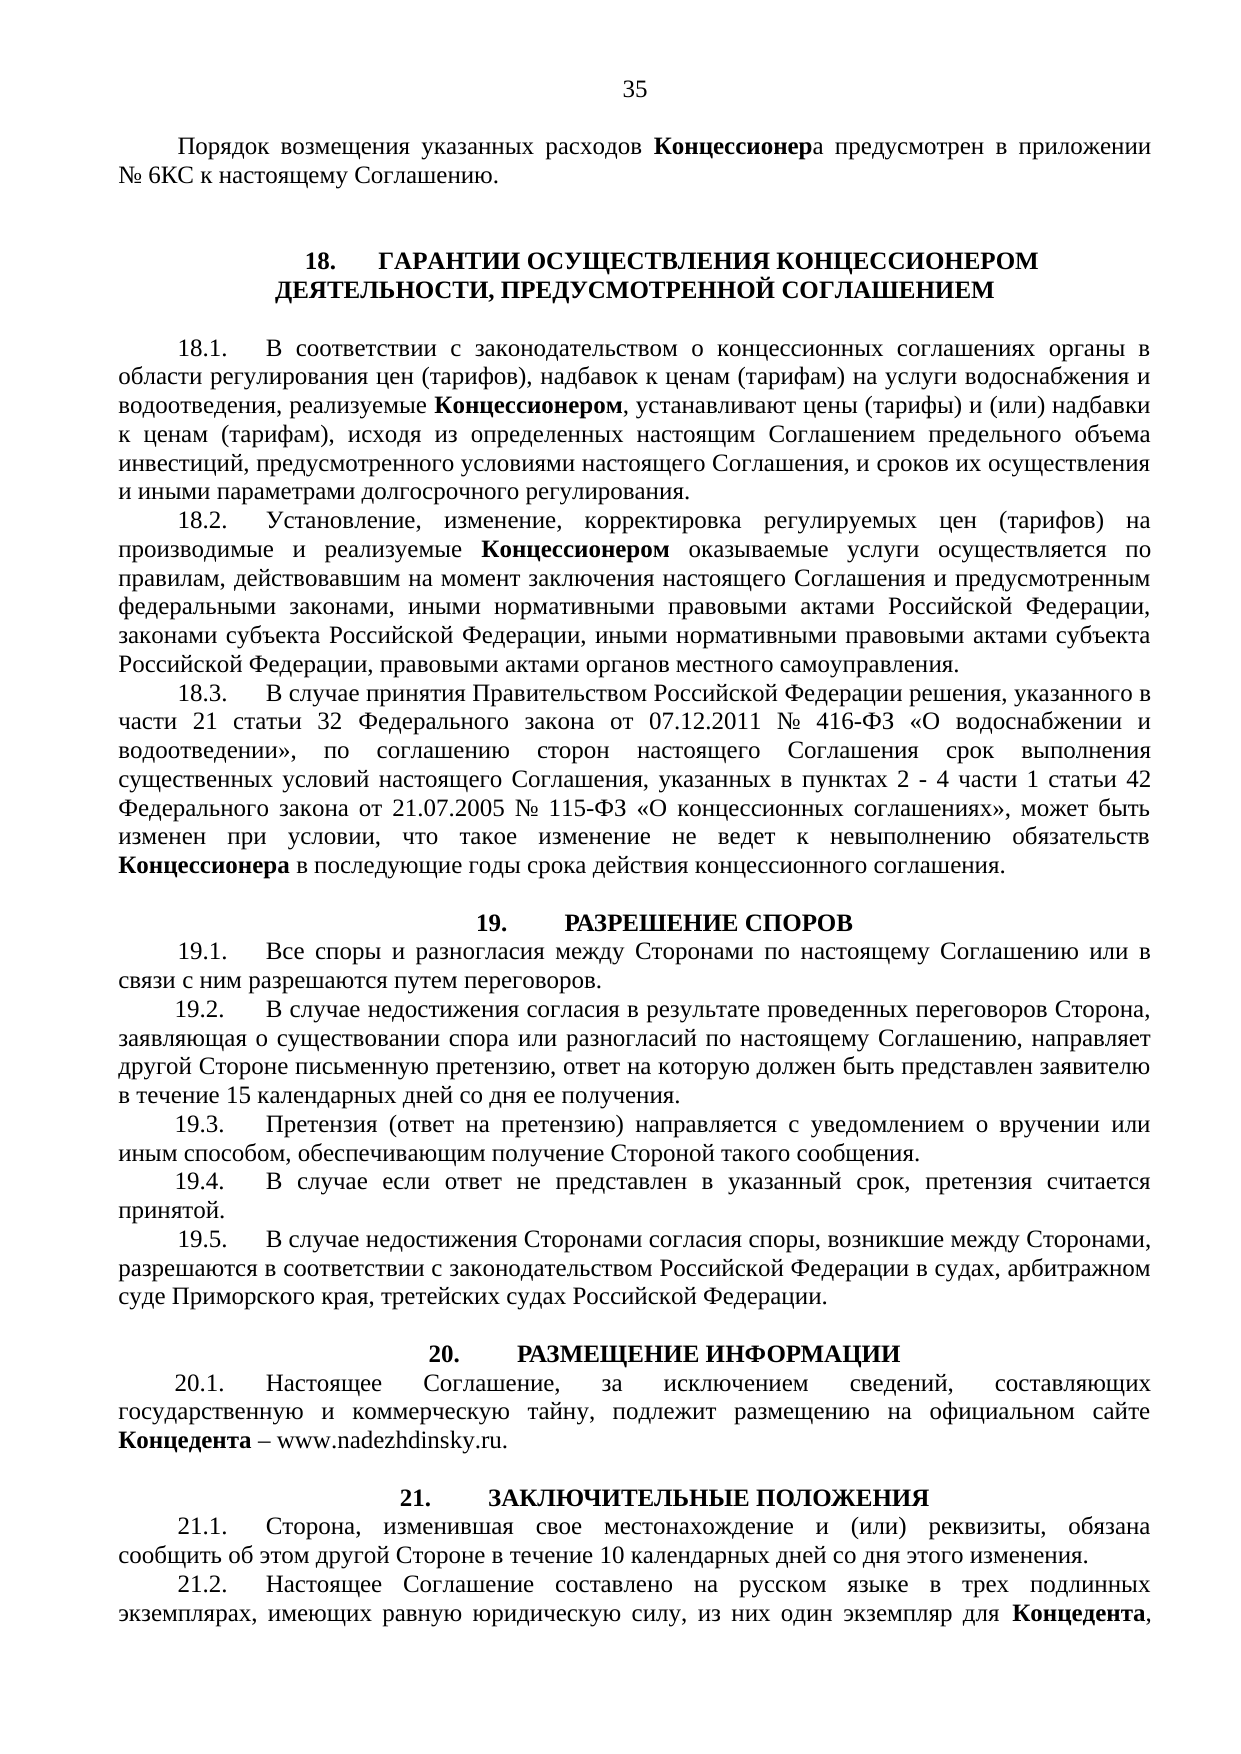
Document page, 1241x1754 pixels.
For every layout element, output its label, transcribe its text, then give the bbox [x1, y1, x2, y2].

subtitle РАЗРЕШЕНИЕ СПОРОВ [118, 908, 1152, 936]
text 18.3. В случае принятия Правительством Российской Федерации решения, указанного в части 21 статьи 32 Федерального закона от 07.12.2011 № 416-ФЗ «О водоснабжении и водоотведении», по соглашению сторон настоящего Соглашения срок выполнения существенных условий настоящего Соглашения, указанных в пунктах 2 - 4 части 1 статьи 42 Федерального закона от 21.07.2005 № 115-ФЗ «О концессионных соглашениях», может быть изменен при условии, что такое изменение не ведет к невыполнению обязательств Концессионера в последующие годы срока действия концессионного соглашения. [118, 678, 1152, 879]
text 18.1. В соответствии с законодательством о концессионных соглашениях органы в области регулирования цен (тарифов), надбавок к ценам (тарифам) на услуги водоснабжения и водоотведения, реализуемые Концессионером, устанавливают цены (тарифы) и (или) надбавки к ценам (тарифам), исходя из определенных настоящим Соглашением предельного объема инвестиций, предусмотренного условиями настоящего Соглашения, и сроков их осуществления и иными параметрами долгосрочного регулирования. [118, 333, 1152, 505]
subtitle РАЗМЕЩЕНИЕ ИНФОРМАЦИИ [118, 1339, 1152, 1368]
text Порядок возмещения указанных расходов Концессионера предусмотрен в приложении № 6КС к настоящему Соглашению. [118, 131, 1152, 189]
list ГАРАНТИИ ОСУЩЕСТВЛЕНИЯ КОНЦЕССИОНЕРОМ ДЕЯТЕЛЬНОСТИ, ПРЕДУСМОТРЕННОЙ СОГЛАШЕНИЕМ [118, 246, 1152, 304]
subtitle ЗАКЛЮЧИТЕЛЬНЫЕ ПОЛОЖЕНИЯ [118, 1483, 1152, 1511]
text 18.2. Установление, изменение, корректировка регулируемых цен (тарифов) на производимые и реализуемые Концессионером оказываемые услуги осуществляется по правилам, действовавшим на момент заключения настоящего Соглашения и предусмотренным федеральными законами, иными нормативными правовыми актами Российской Федерации, законами субъекта Российской Федерации, иными нормативными правовыми актами субъекта Российской Федерации, правовыми актами органов местного самоуправления. [118, 505, 1152, 678]
list 19.1. Все споры и разногласия между Сторонами по настоящему Соглашению или в связи с ним разрешаются путем переговоров. [118, 936, 1152, 994]
text 19.3. Претензия (ответ на претензию) направляется с уведомлением о вручении или иным способом, обеспечивающим получение Стороной такого сообщения. [118, 1109, 1152, 1166]
text 19.5. В случае недостижения Сторонами согласия споры, возникшие между Сторонами, разрешаются в соответствии с законодательством Российской Федерации в судах, арбитражном суде Приморского края, третейских судах Российской Федерации. [118, 1224, 1152, 1310]
list Сторона, изменившая свое местонахождение и (или) реквизиты, обязана сообщить об этом другой Стороне в течение 10 календарных дней со дня этого изменения. [118, 1511, 1152, 1569]
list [118, 1569, 1152, 1626]
text 19.4. В случае если ответ не представлен в указанный срок, претензия считается принятой. [118, 1166, 1152, 1224]
list 19.2. В случае недостижения согласия в результате проведенных переговоров Сторона, заявляющая о существовании спора или разногласий по настоящему Соглашению, направляет другой Стороне письменную претензию, ответ на которую должен быть представлен заявителю в течение 15 календарных дней со дня ее получения. [118, 994, 1152, 1109]
list Настоящее Соглашение, за исключением сведений, составляющих государственную и коммерческую тайну, подлежит размещению на официальном сайте Концедента – www.nadezhdinsky.ru. [118, 1368, 1152, 1454]
